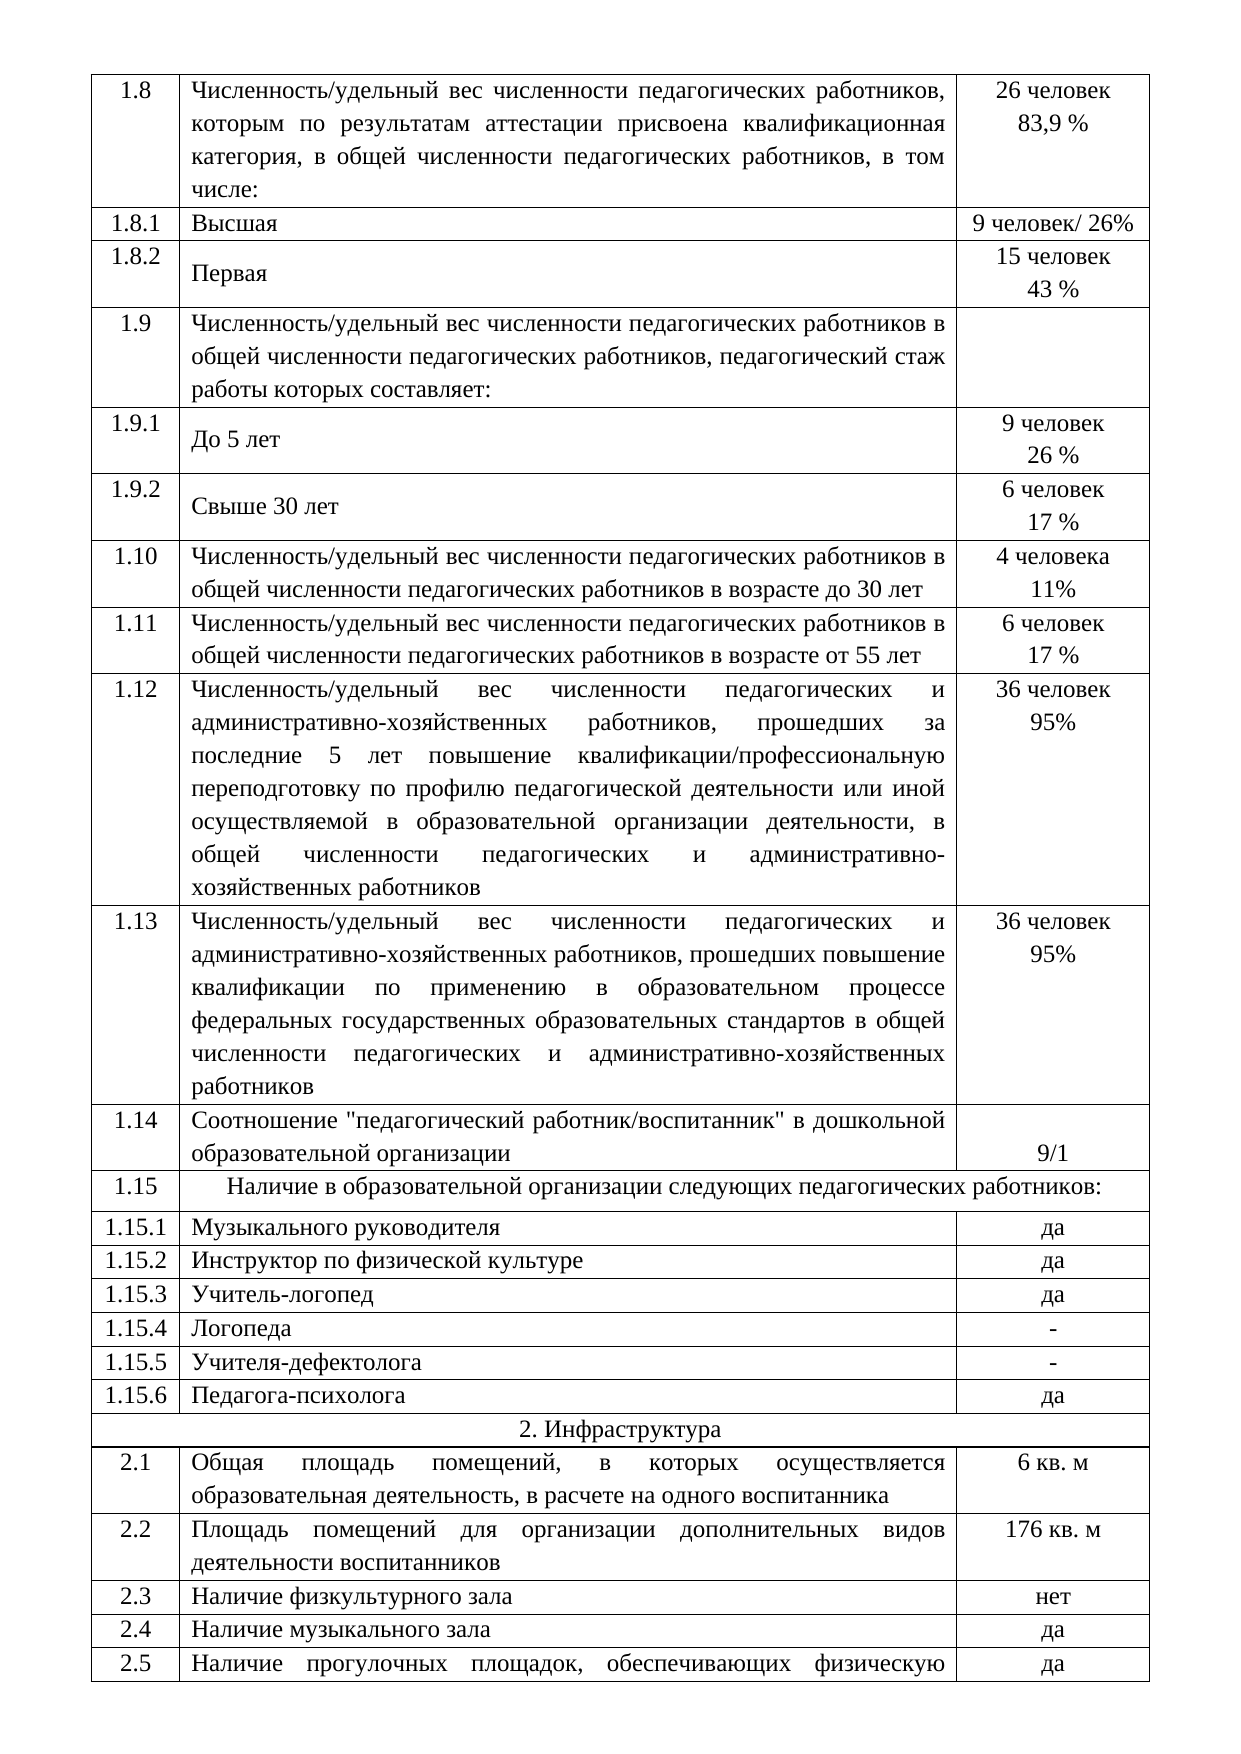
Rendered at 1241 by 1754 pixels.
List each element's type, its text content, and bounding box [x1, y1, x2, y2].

table_cell Учителя-дефектолога [180, 1347, 956, 1379]
table_cell Наличие физкультурного зала [180, 1581, 956, 1613]
table_cell 1.15.3 [92, 1279, 179, 1312]
table_cell Инструктор по физической культуре [180, 1246, 956, 1278]
table_cell 6 человек 17 % [957, 474, 1149, 540]
table_cell 2.3 [92, 1581, 179, 1613]
table_cell нет [957, 1581, 1149, 1613]
table_cell Численность/удельный вес численности педагогических работников, которым по результатам аттестации присвоена квалификационная категория, в общей численности педагогических работников, в том числе: [180, 75, 956, 207]
table_cell Соотношение "педагогический работник/воспитанник" в дошкольной образовательной организации [180, 1105, 956, 1170]
table_cell 1.11 [92, 608, 179, 673]
table_cell 1.12 [92, 674, 179, 905]
table_cell 36 человек 95% [957, 906, 1149, 1104]
table_cell да [957, 1279, 1149, 1312]
table_cell [957, 308, 1149, 407]
table_cell 1.14 [92, 1105, 179, 1170]
table_cell 6 человек 17 % [957, 608, 1149, 673]
table_cell Численность/удельный вес численности педагогических работников в общей численности педагогических работников в возрасте до 30 лет [180, 541, 956, 607]
table_cell 1.9.1 [92, 408, 179, 473]
table_cell 1.9 [92, 308, 179, 407]
table_cell 1.10 [92, 541, 179, 607]
table_cell Первая [180, 241, 956, 307]
table_cell 1.8.1 [92, 208, 179, 240]
table_cell 1.8.2 [92, 241, 179, 307]
table_cell До 5 лет [180, 408, 956, 473]
table_cell Свыше 30 лет [180, 474, 956, 540]
table_cell Численность/удельный вес численности педагогических и административно-хозяйственных работников, прошедших повышение квалификации по применению в образовательном процессе федеральных государственных образовательных стандартов в общей численности педагогических и административно-хозяйственных работников [180, 906, 956, 1104]
table_cell 4 человека 11% [957, 541, 1149, 607]
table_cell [180, 1648, 956, 1681]
table_cell 26 человек 83,9 % [957, 75, 1149, 207]
table_cell 1.15.6 [92, 1380, 179, 1413]
table_cell Численность/удельный вес численности педагогических работников в общей численности педагогических работников в возрасте от 55 лет [180, 608, 956, 673]
table_cell Наличие музыкального зала [180, 1615, 956, 1647]
table_cell - [957, 1313, 1149, 1346]
table_cell 9/1 [957, 1105, 1149, 1170]
table_cell 2.5 [92, 1648, 179, 1681]
table_cell Общая площадь помещений, в которых осуществляется образовательная деятельность, в расчете на одного воспитанника [180, 1448, 956, 1513]
table_cell да [957, 1615, 1149, 1647]
table_cell 9 человек/ 26% [957, 208, 1149, 240]
table_cell Музыкального руководителя [180, 1212, 956, 1244]
table_cell 15 человек 43 % [957, 241, 1149, 307]
table_cell Площадь помещений для организации дополнительных видов деятельности воспитанников [180, 1514, 956, 1580]
table_cell да [957, 1380, 1149, 1413]
table_cell 6 кв. м [957, 1448, 1149, 1513]
table_cell Педагога-психолога [180, 1380, 956, 1413]
table_cell Численность/удельный вес численности педагогических и административно-хозяйственных работников, прошедших за последние 5 лет повышение квалификации/профессиональную переподготовку по профилю педагогической деятельности или иной осуществляемой в образовательной организации деятельности, в общей численности педагогических и административно-хозяйственных работников [180, 674, 956, 905]
table_cell Логопеда [180, 1313, 956, 1346]
table_cell Высшая [180, 208, 956, 240]
table_cell 1.15 [92, 1171, 179, 1211]
table_cell 36 человек 95% [957, 674, 1149, 905]
table_cell 2.1 [92, 1448, 179, 1513]
table_cell 2. Инфраструктура [92, 1414, 1149, 1446]
table_cell Численность/удельный вес численности педагогических работников в общей численности педагогических работников, педагогический стаж работы которых составляет: [180, 308, 956, 407]
table_cell 1.8 [92, 75, 179, 207]
table_cell 1.15.1 [92, 1212, 179, 1244]
table_cell 1.13 [92, 906, 179, 1104]
table_cell 1.15.2 [92, 1246, 179, 1278]
table_cell да [957, 1212, 1149, 1244]
table_cell 176 кв. м [957, 1514, 1149, 1580]
table_cell Учитель-логопед [180, 1279, 956, 1312]
table_cell Наличие в образовательной организации следующих педагогических работников: [180, 1171, 1149, 1211]
table_cell 2.4 [92, 1615, 179, 1647]
table_cell 1.9.2 [92, 474, 179, 540]
table_cell 1.15.4 [92, 1313, 179, 1346]
table_cell да [957, 1246, 1149, 1278]
table_cell да [957, 1648, 1149, 1681]
table_cell 9 человек 26 % [957, 408, 1149, 473]
table_cell 1.15.5 [92, 1347, 179, 1379]
table_cell - [957, 1347, 1149, 1379]
table_cell 2.2 [92, 1514, 179, 1580]
